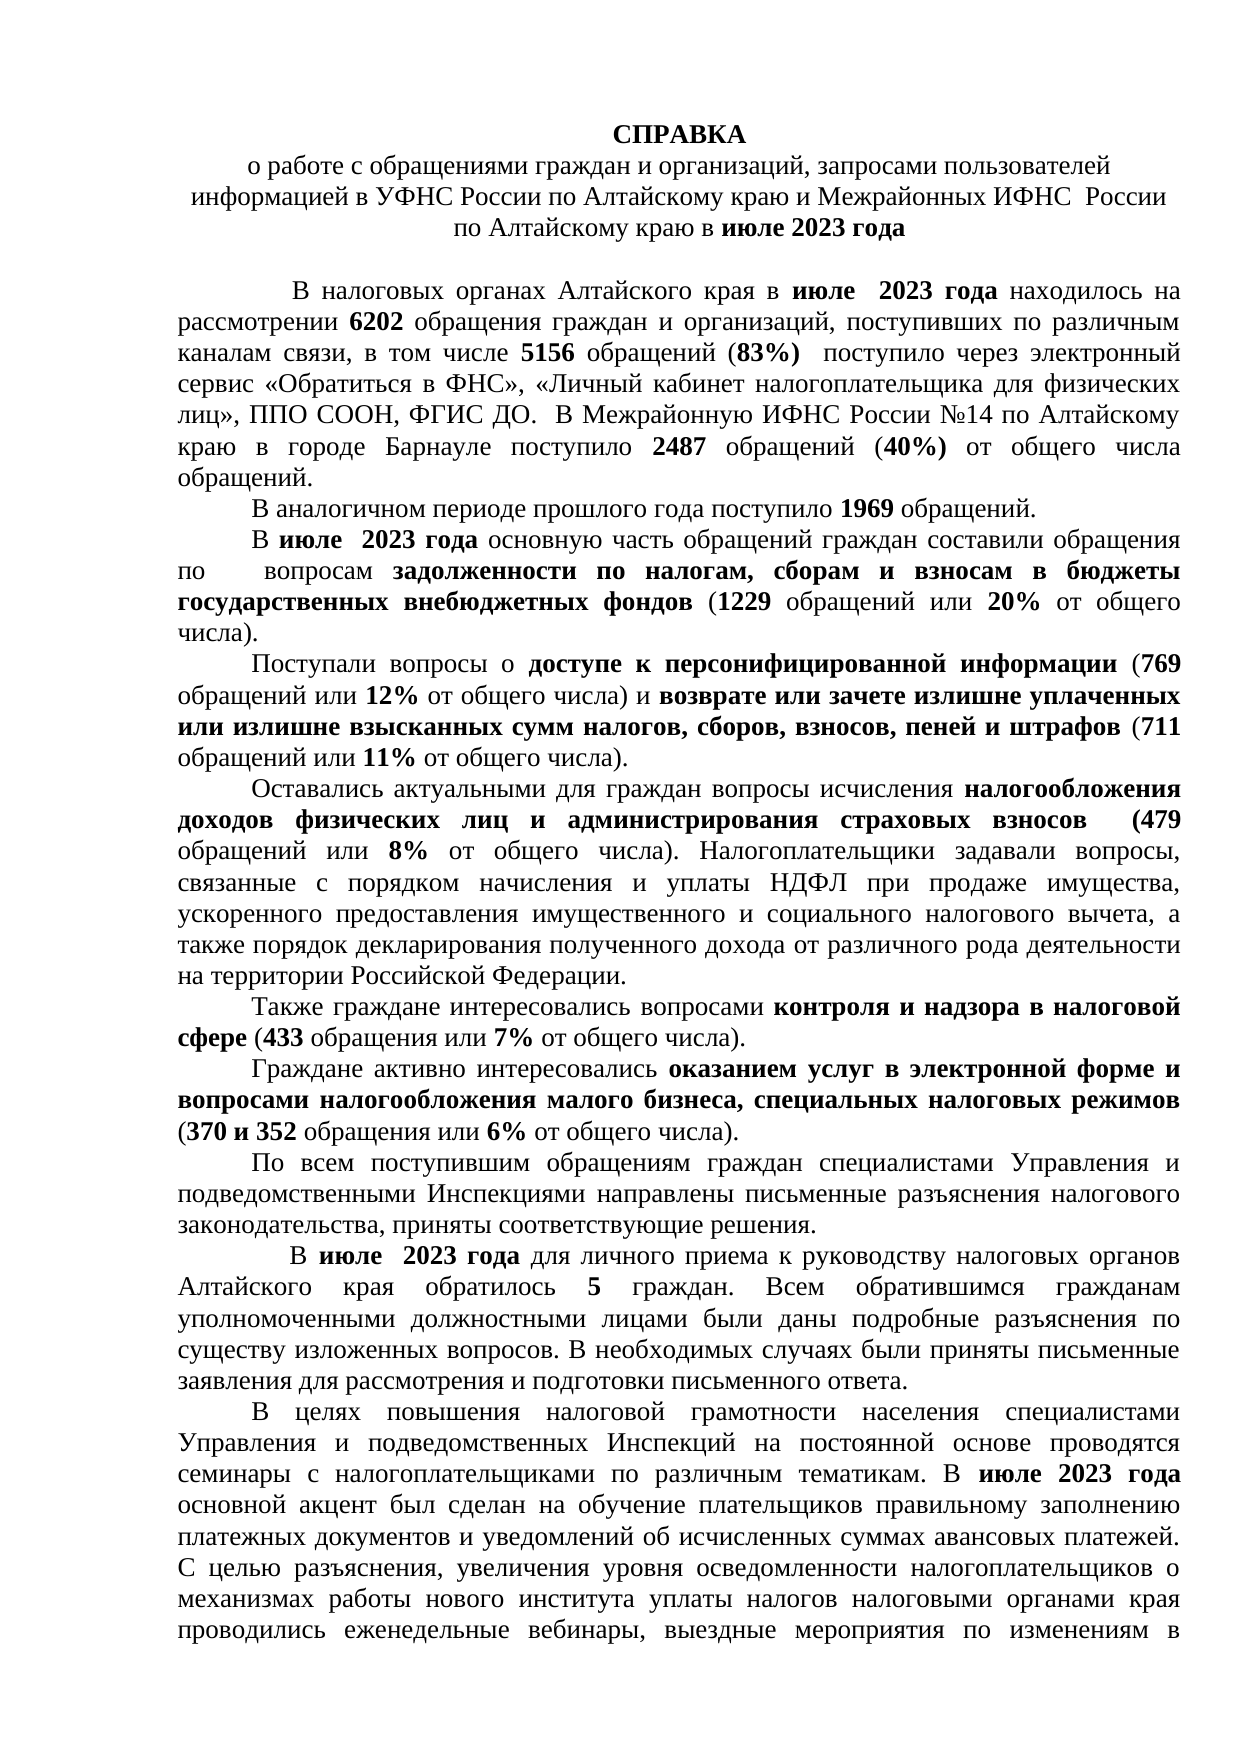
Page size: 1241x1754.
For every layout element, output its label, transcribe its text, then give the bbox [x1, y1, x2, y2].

text Оставались актуальными для граждан вопросы исчисления налогообложения доходов физических лиц и администрирования страховых взносов (479 обращений или 8% от общего числа). Налогоплательщики задавали вопросы, связанные с порядком начисления и уплаты НДФЛ при продаже имущества, ускоренного предоставления имущественного и социального налогового вычета, а также порядок декларирования полученного дохода от различного рода деятельности на территории Российской Федерации. [177, 772, 1181, 990]
text СПРАВКА [177, 118, 1181, 149]
text Граждане активно интересовались оказанием услуг в электронной форме и вопросами налогообложения малого бизнеса, специальных налоговых режимов (370 и 352 обращения или 6% от общего числа). [177, 1052, 1181, 1146]
text Также граждане интересовались вопросами контроля и надзора в налоговой сфере (433 обращения или 7% от общего числа). [177, 990, 1181, 1052]
text о работе с обращениями граждан и организаций, запросами пользователей информацией в УФНС России по Алтайскому краю и Межрайонных ИФНС России по Алтайскому краю в июле 2023 года [177, 149, 1181, 243]
text Поступали вопросы о доступе к персонифицированной информации (769 обращений или 12% от общего числа) и возврате или зачете излишне уплаченных или излишне взысканных сумм налогов, сборов, взносов, пеней и штрафов (711 обращений или 11% от общего числа). [177, 648, 1181, 772]
text В июле 2023 года для личного приема к руководству налоговых органов Алтайского края обратилось 5 граждан. Всем обратившимся гражданам уполномоченными должностными лицами были даны подробные разъяснения по существу изложенных вопросов. В необходимых случаях были приняты письменные заявления для рассмотрения и подготовки письменного ответа. [177, 1239, 1181, 1395]
text В июле 2023 года основную часть обращений граждан составили обращения по вопросам задолженности по налогам, сборам и взносам в бюджеты государственных внебюджетных фондов (1229 обращений или 20% от общего числа). [177, 523, 1181, 648]
text По всем поступившим обращениям граждан специалистами Управления и подведомственными Инспекциями направлены письменные разъяснения налогового законодательства, приняты соответствующие решения. [177, 1146, 1181, 1239]
text В аналогичном периоде прошлого года поступило 1969 обращений. [177, 492, 1181, 523]
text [177, 1395, 1181, 1644]
text В налоговых органах Алтайского края в июле 2023 года находилось на рассмотрении 6202 обращения граждан и организаций, поступивших по различным каналам связи, в том числе 5156 обращений (83%) поступило через электронный сервис «Обратиться в ФНС», «Личный кабинет налогоплательщика для физических лиц», ППО СООН, ФГИС ДО. В Межрайонную ИФНС России №14 по Алтайскому краю в городе Барнауле поступило 2487 обращений (40%) от общего числа обращений. [177, 274, 1181, 492]
